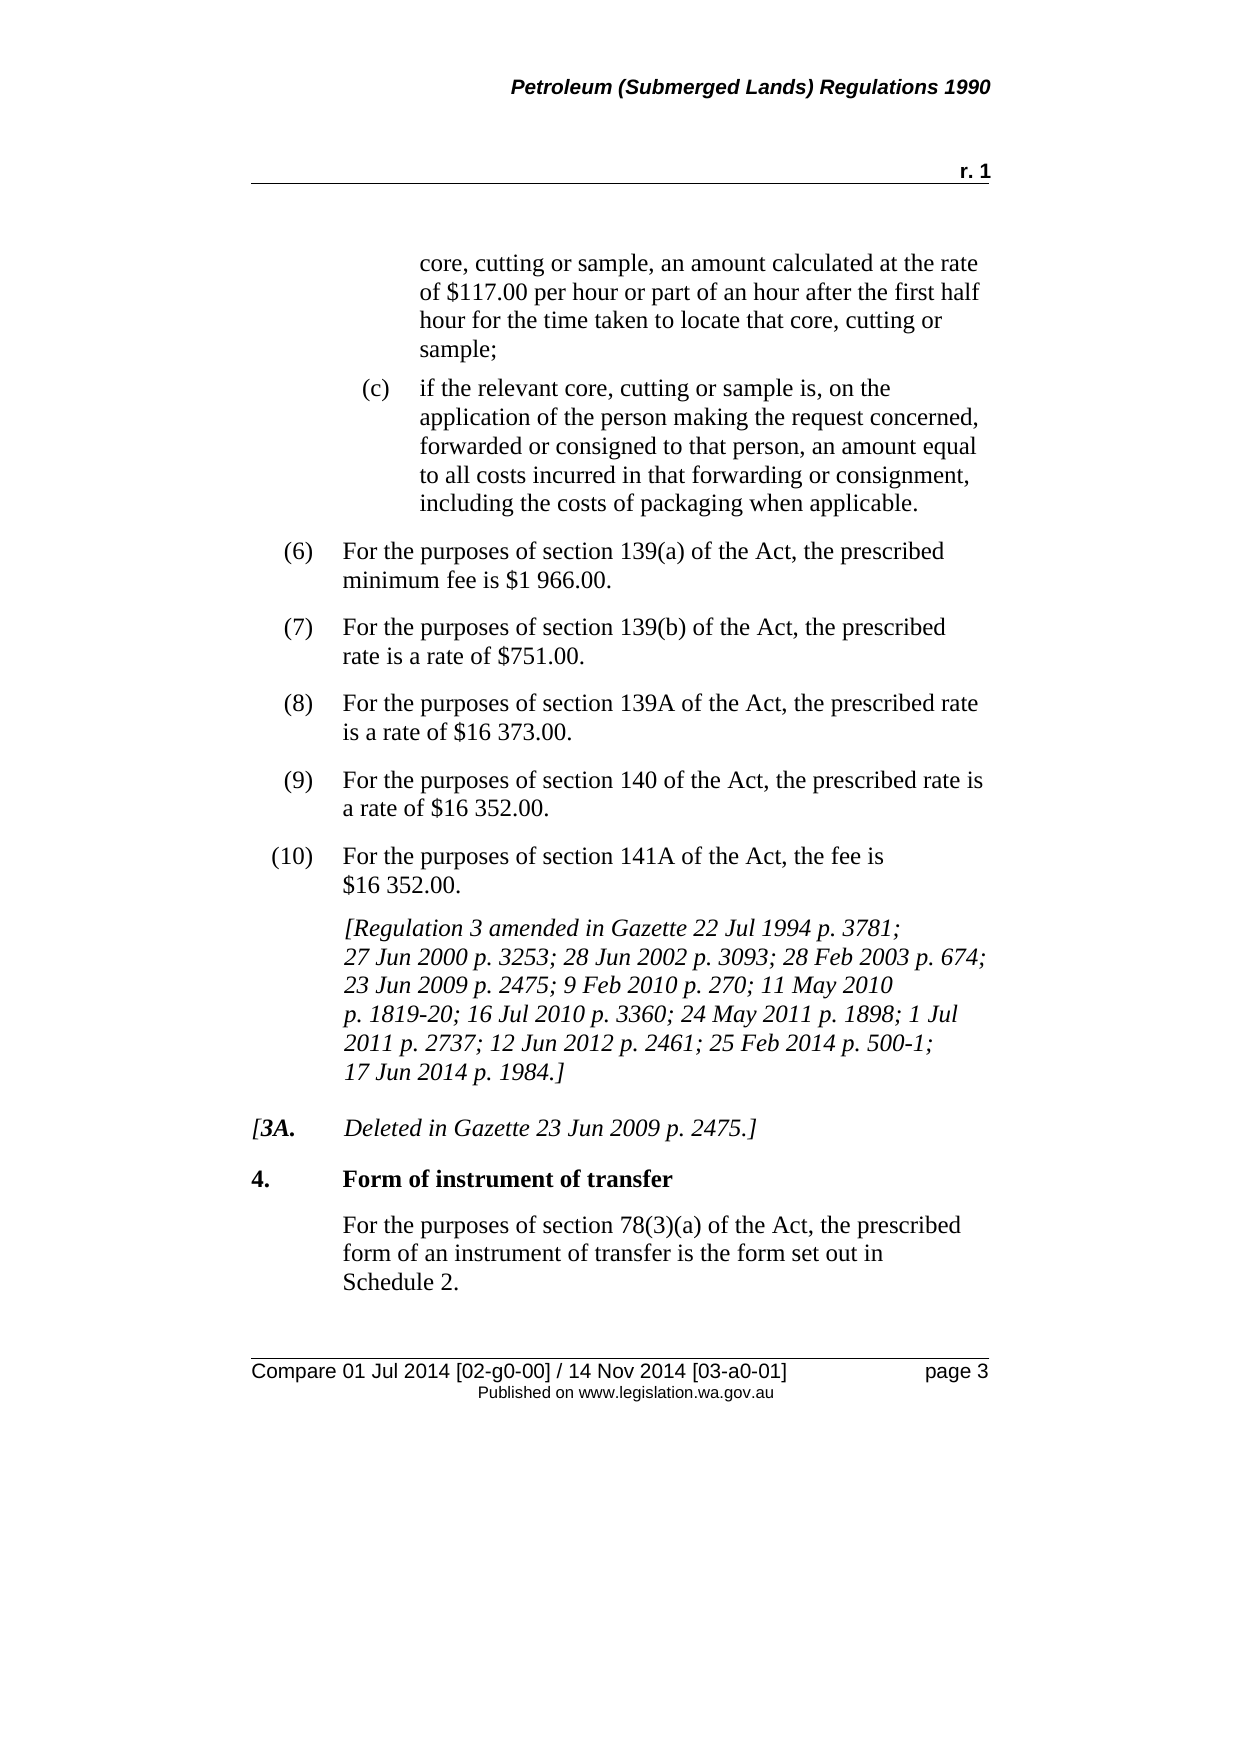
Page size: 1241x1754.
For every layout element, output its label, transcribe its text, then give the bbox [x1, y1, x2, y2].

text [251, 248, 989, 363]
text (7) For the purposes of section 139(b) of the Act, the prescribed rate is a rate of $751.00. [251, 612, 989, 670]
subtitle 4. Form of instrument of transfer [251, 1164, 989, 1193]
text For the purposes of section 78(3)(a) of the Act, the prescribed form of an instrument of transfer is the form set out in Schedule 2. [251, 1210, 989, 1296]
text (10) For the purposes of section 141A of the Act, the fee is $16 352.00. [251, 841, 989, 898]
text [Regulation 3 amended in Gazette 22 Jul 1994 p. 3781; 27 Jun 2000 p. 3253; 28 Jun 2002 p. 3093; 28 Feb 2003 p. 674; 23 Jun 2009 p. 2475; 9 Feb 2010 p. 270; 11 May 2010 p. 1819-20; 16 Jul 2010 p. 3360; 24 May 2011 p. 1898; 1 Jul 2011 p. 2737; 12 Jun 2012 p. 2461; 25 Feb 2014 p. 500-1; 17 Jun 2014 p. 1984.] [251, 913, 989, 1086]
text (c) if the relevant core, cutting or sample is, on the application of the person making the request concerned, forwarded or consigned to that person, an amount equal to all costs incurred in that forwarding or consignment, including the costs of packaging when applicable. [251, 373, 989, 517]
text [3A. Deleted in Gazette 23 Jun 2009 p. 2475.] [251, 1113, 989, 1141]
text (8) For the purposes of section 139A of the Act, the prescribed rate is a rate of $16 373.00. [251, 688, 989, 746]
text (9) For the purposes of section 140 of the Act, the prescribed rate is a rate of $16 352.00. [251, 765, 989, 822]
text (6) For the purposes of section 139(a) of the Act, the prescribed minimum fee is $1 966.00. [251, 536, 989, 593]
